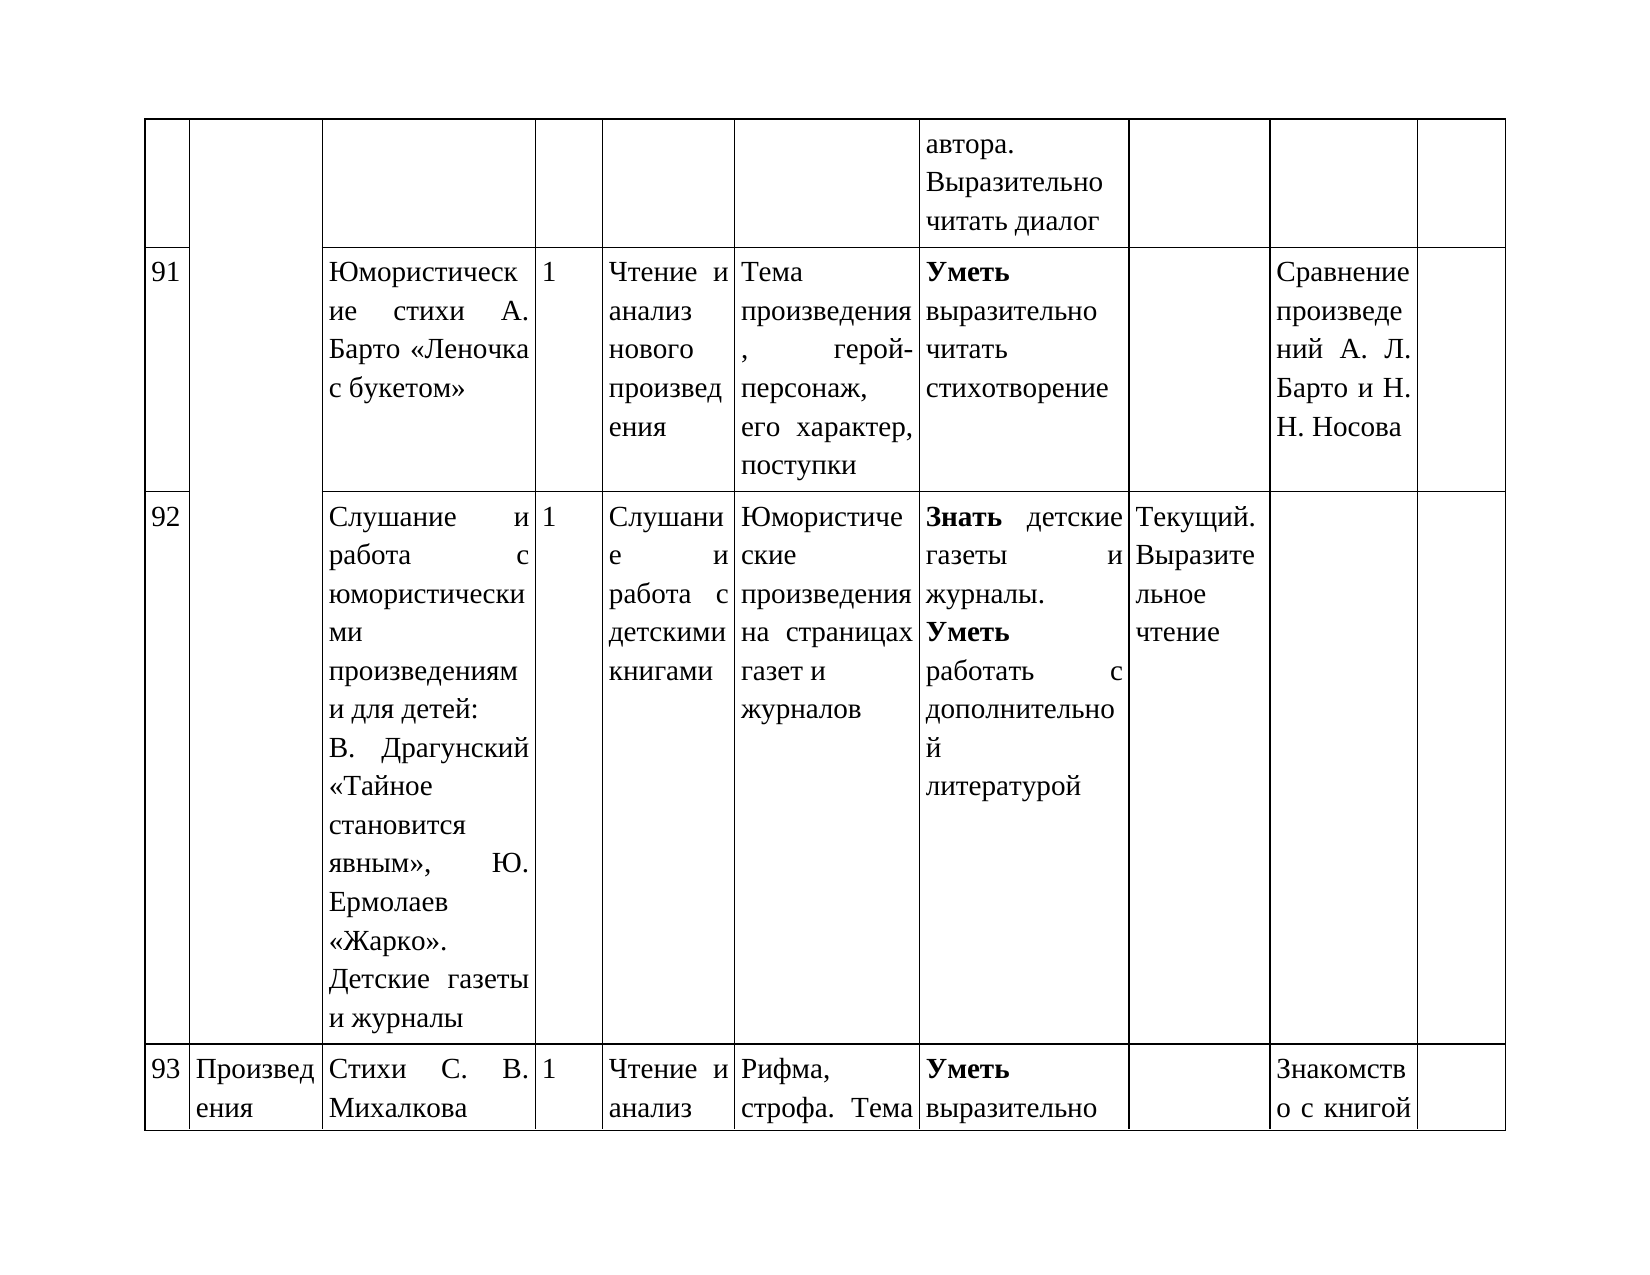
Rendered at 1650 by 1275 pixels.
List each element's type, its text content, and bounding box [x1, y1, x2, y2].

table_cell Сравнение произведений А. Л. Барто и Н. Н. Носова [1271, 248, 1417, 491]
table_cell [190, 1045, 322, 1129]
table_cell [1418, 120, 1505, 247]
table_cell [1130, 1045, 1269, 1129]
table_cell 1 [536, 248, 602, 491]
table_cell Тема произведения, герой-персонаж, его характер, поступки [735, 248, 919, 491]
table_cell 91 [146, 248, 189, 491]
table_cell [735, 1045, 919, 1129]
table_cell Юмористические произведения на страницах газет и журналов [735, 492, 919, 1043]
table_cell [1418, 1045, 1505, 1129]
table_cell [1418, 492, 1505, 1043]
table_cell [1130, 248, 1269, 491]
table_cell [920, 1045, 1128, 1129]
table_cell [1271, 492, 1417, 1043]
table_cell Чтение и анализ нового произведения [603, 248, 734, 491]
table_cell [603, 1045, 734, 1129]
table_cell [1271, 1045, 1417, 1129]
table_cell [1271, 120, 1417, 247]
table_cell Текущий. Выразительное чтение [1130, 492, 1269, 1043]
table_cell 90 [146, 120, 189, 247]
table_cell 1 [536, 1045, 602, 1129]
table_cell Знать детские газеты и журналы. Уметь работать с дополнительной литературой [920, 492, 1128, 1043]
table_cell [920, 120, 1128, 247]
table_cell Слушание и работа с детскими книгами [603, 492, 734, 1043]
table_cell 93 [146, 1045, 189, 1129]
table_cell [323, 1045, 535, 1129]
table_cell Уметь выразительно читать стихотворение [920, 248, 1128, 491]
table_cell 92 [146, 492, 189, 1043]
table_cell Слушание и работа с юмористическими произведениями для детей: В. Драгунский «Тайное становится явным», Ю. Ермолаев «Жарко». Детские газеты и журналы [323, 492, 535, 1043]
table_cell [1418, 248, 1505, 491]
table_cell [323, 120, 535, 247]
table_cell Юмористические стихи А. Барто «Леночка с букетом» [323, 248, 535, 491]
table_cell 1 [536, 120, 602, 247]
table_cell 1 [536, 492, 602, 1043]
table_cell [735, 120, 919, 247]
table_cell [1130, 120, 1269, 247]
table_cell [190, 120, 322, 1043]
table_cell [603, 120, 734, 247]
